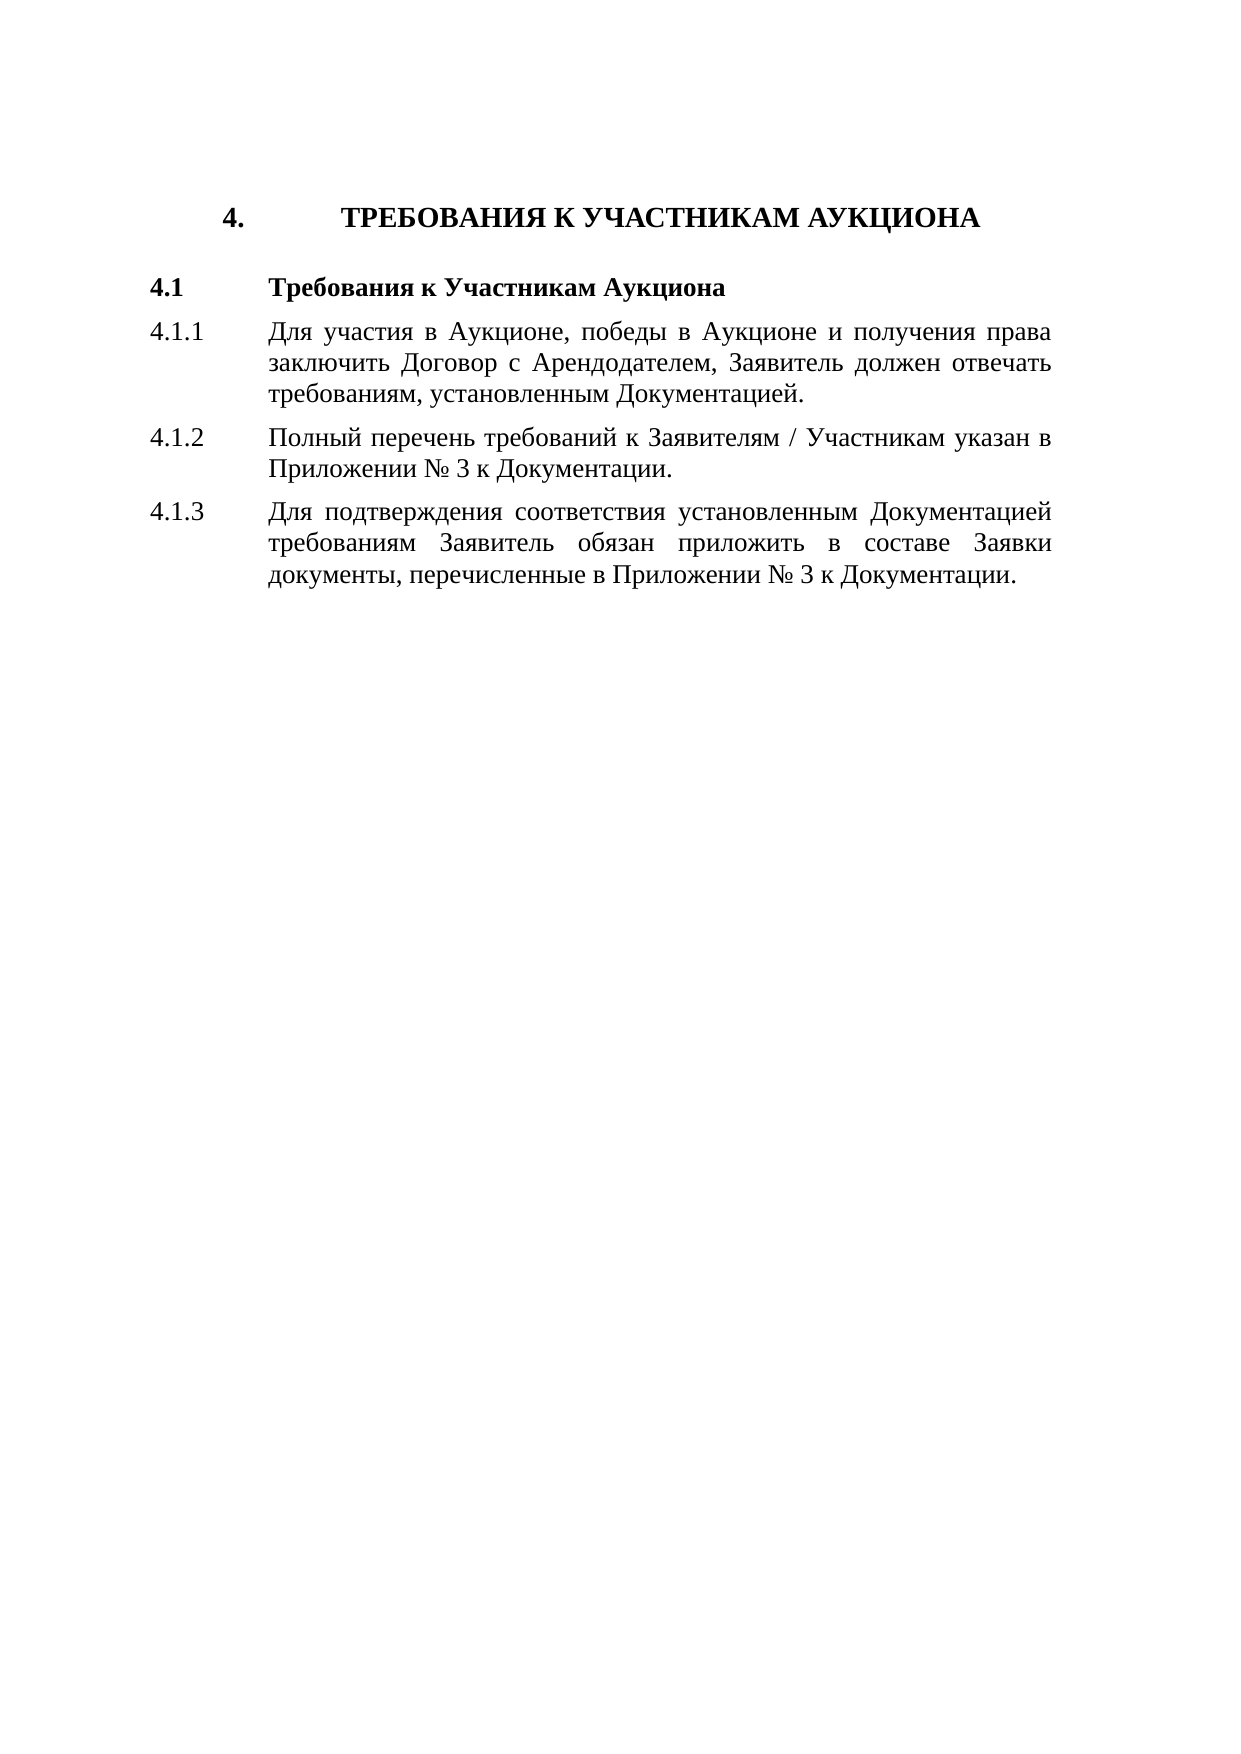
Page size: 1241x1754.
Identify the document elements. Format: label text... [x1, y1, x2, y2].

subtitle ТРЕБОВАНИЯ К УЧАСТНИКАМ АУКЦИОНА [150, 200, 1053, 233]
subtitle Требования к Участникам Аукциона [150, 271, 1053, 302]
text Для подтверждения соответствия установленным Документацией требованиям Заявитель обязан приложить в составе Заявки документы, перечисленные в Приложении № 3 к Документации. [150, 495, 1053, 589]
text Полный перечень требований к Заявителям / Участникам указан в Приложении № 3 к Документации. [150, 421, 1053, 483]
text Для участия в Аукционе, победы в Аукционе и получения права заключить Договор с Арендодателем, Заявитель должен отвечать требованиям, установленным Документацией. [150, 315, 1053, 408]
